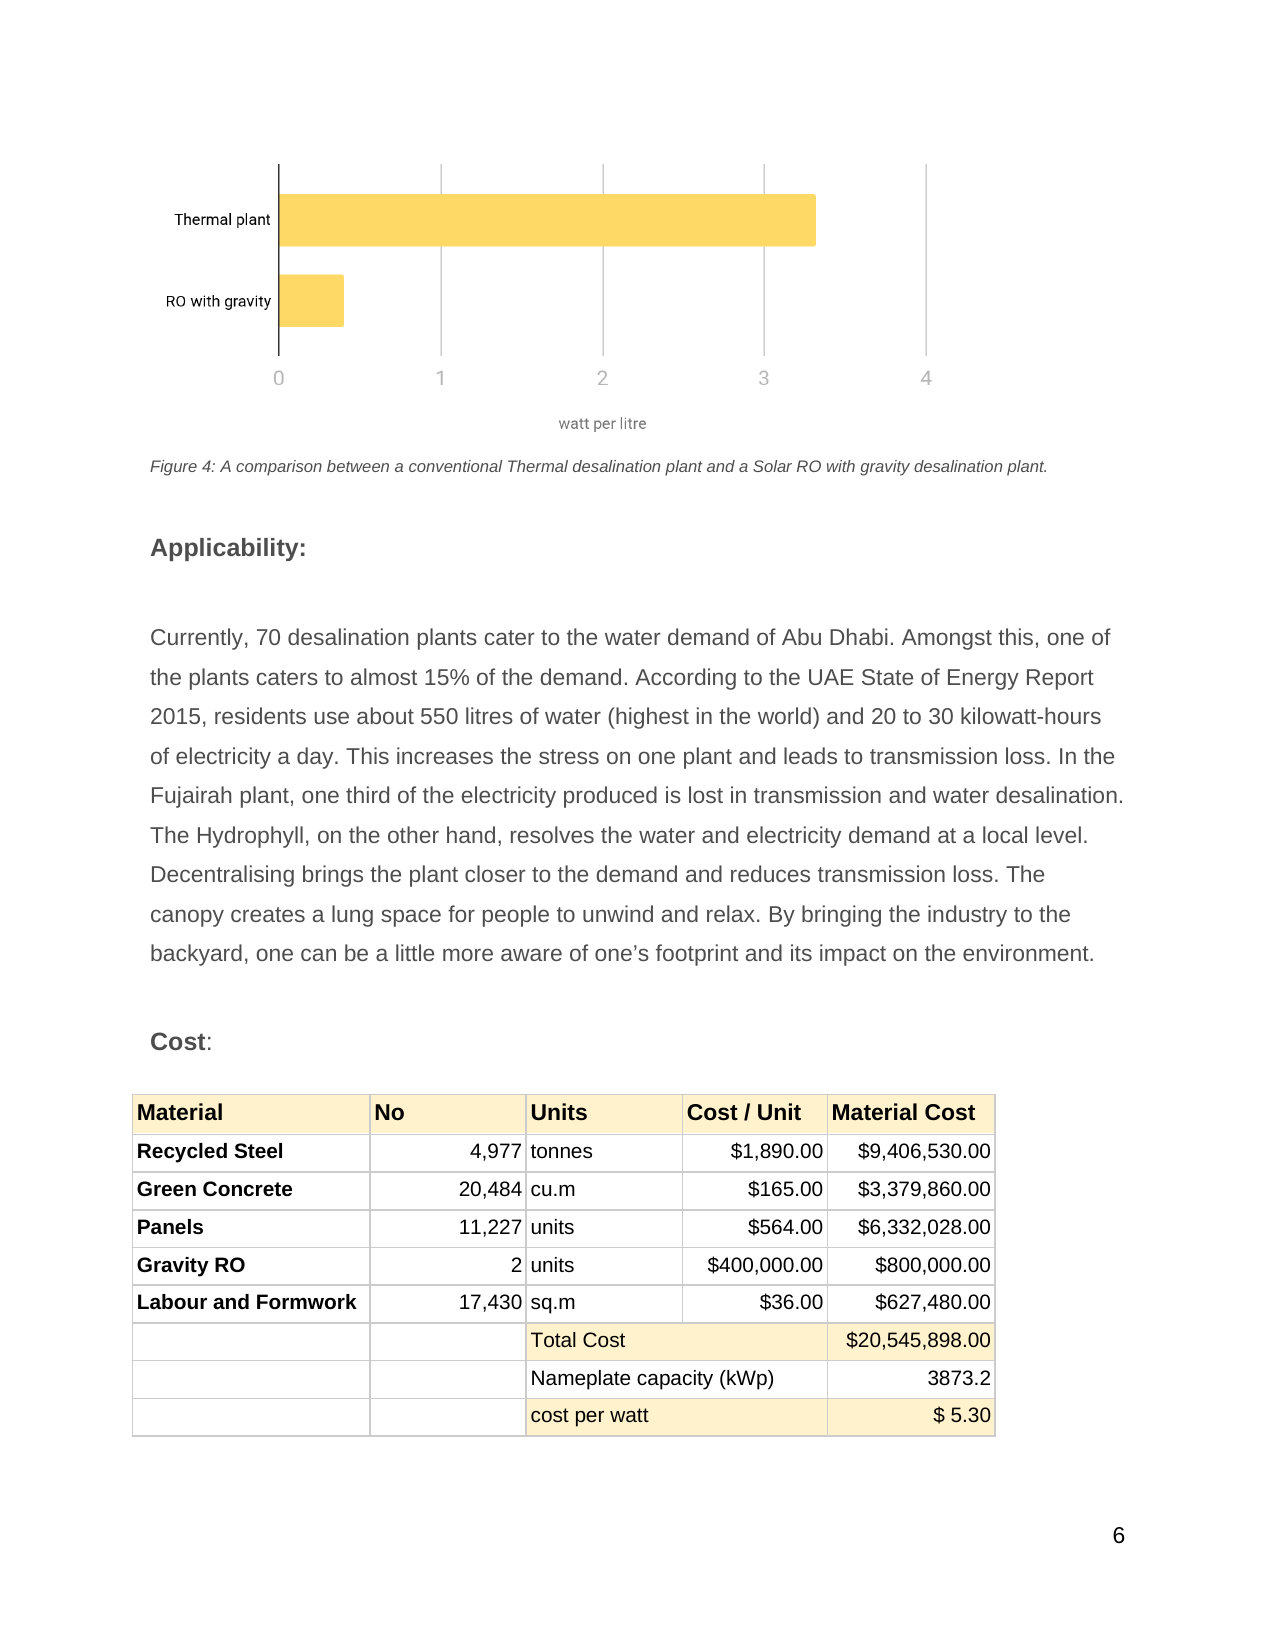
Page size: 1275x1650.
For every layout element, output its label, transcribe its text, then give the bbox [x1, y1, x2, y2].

table_cell $9,406,530.00 [828, 1135, 994, 1171]
table_cell 4,977 [371, 1135, 525, 1171]
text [150, 150, 1125, 476]
text Applicability: [150, 533, 1125, 562]
picture [150, 150, 941, 447]
table_header Units [527, 1095, 682, 1133]
table_cell $165.00 [683, 1173, 827, 1209]
table_cell units [527, 1211, 682, 1247]
table_cell sq.m [527, 1286, 682, 1322]
table_cell Recycled Steel [133, 1135, 369, 1171]
table_cell [133, 1324, 369, 1360]
table_cell units [527, 1248, 682, 1284]
table_cell $ 5.30 [828, 1399, 994, 1435]
table_cell Panels [133, 1211, 369, 1247]
table_cell $3,379,860.00 [828, 1173, 994, 1209]
table_header Cost / Unit [683, 1095, 827, 1133]
table_cell Gravity RO [133, 1248, 369, 1284]
table_cell [371, 1361, 525, 1397]
table_cell 20,484 [371, 1173, 525, 1209]
table_cell Labour and Formwork [133, 1286, 369, 1322]
table_header Material Cost [828, 1095, 994, 1133]
table_cell Total Cost [527, 1324, 827, 1360]
table_cell $1,890.00 [683, 1135, 827, 1171]
text Currently, 70 desalination plants cater to the water demand of Abu Dhabi. Amongst this, one of the plants caters to almost 15% of the demand. According to the UAE State of Energy Report 2015, residents use about 550 litres of water (highest in the world) and 20 to 30 kilowatt-hours of electricity a day. This increases the stress on one plant and leads to transmission loss. In the Fujairah plant, one third of the electricity produced is lost in transmission and water desalination. The Hydrophyll, on the other hand, resolves the water and electricity demand at a local level. Decentralising brings the plant closer to the demand and reduces transmission loss. The canopy creates a lung space for people to unwind and relax. By bringing the industry to the backyard, one can be a little more aware of one’s footprint and its impact on the environment. [150, 624, 1125, 966]
table_cell $400,000.00 [683, 1248, 827, 1284]
table_cell cost per watt [527, 1399, 827, 1435]
table_cell cu.m [527, 1173, 682, 1209]
table_cell Nameplate capacity (kWp) [527, 1361, 827, 1397]
table_cell $36.00 [683, 1286, 827, 1322]
table_cell [133, 1361, 369, 1397]
table_cell 3873.2 [828, 1361, 994, 1397]
table_cell 17,430 [371, 1286, 525, 1322]
table_cell [133, 1399, 369, 1435]
table_cell [371, 1399, 525, 1435]
table_cell [371, 1324, 525, 1360]
table_cell tonnes [527, 1135, 682, 1171]
table_cell $20,545,898.00 [828, 1324, 994, 1360]
table_cell $564.00 [683, 1211, 827, 1247]
table_cell Green Concrete [133, 1173, 369, 1209]
table_header No [371, 1095, 525, 1133]
table_cell 11,227 [371, 1211, 525, 1247]
table_cell $800,000.00 [828, 1248, 994, 1284]
table_header Material [133, 1095, 369, 1133]
table_cell $6,332,028.00 [828, 1211, 994, 1247]
table_cell $627,480.00 [828, 1286, 994, 1322]
table_cell 2 [371, 1248, 525, 1284]
text Cost: [150, 1027, 1125, 1079]
